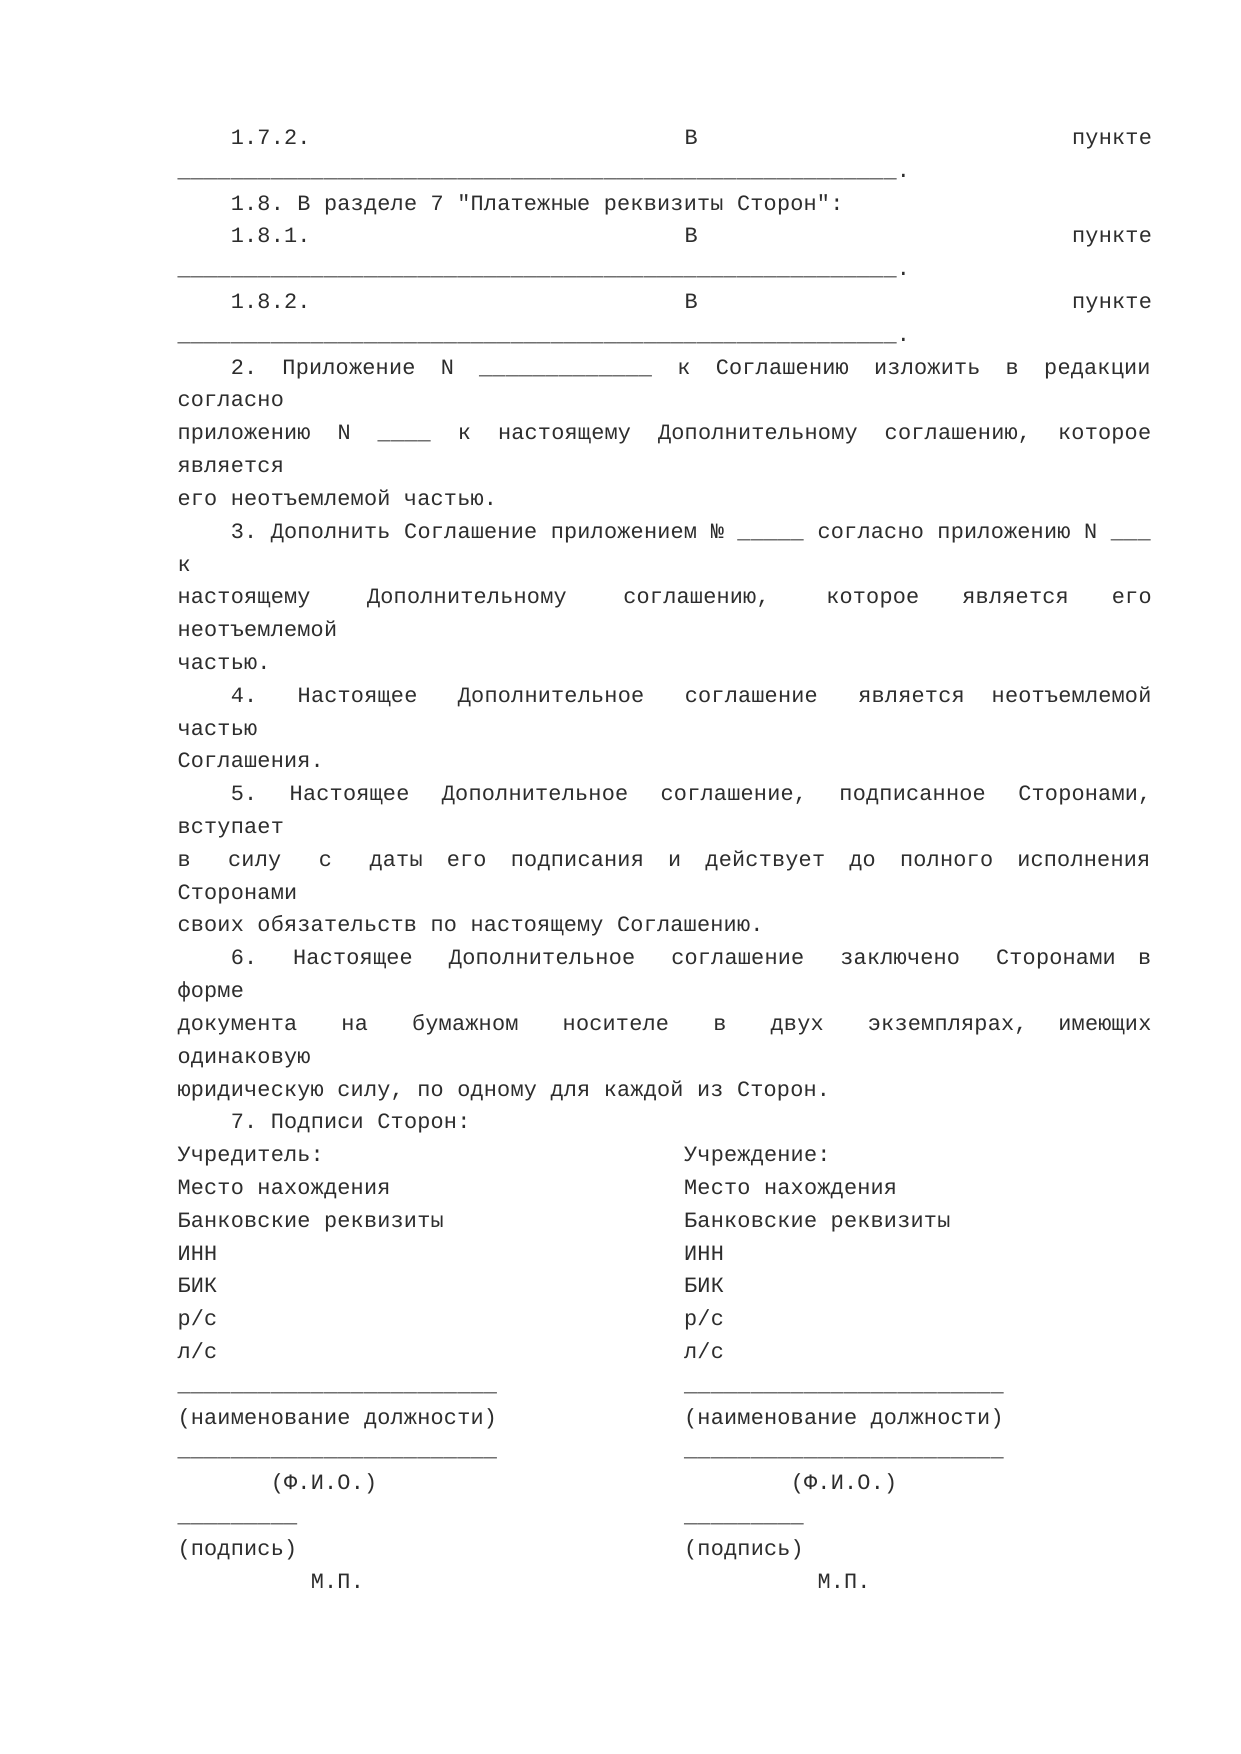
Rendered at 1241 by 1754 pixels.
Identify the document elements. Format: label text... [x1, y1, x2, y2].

text настоящему Дополнительному соглашению, которое является его неотъемлемой [177, 577, 1152, 643]
text Банковские реквизиты Банковские реквизиты [177, 1201, 1152, 1234]
text 2. Приложение N _____________ к Соглашению изложить в редакции согласно [177, 348, 1152, 413]
text (Ф.И.О.) (Ф.И.О.) [177, 1463, 1152, 1496]
text его неотъемлемой частью. [177, 479, 1152, 512]
text Соглашения. [177, 742, 1152, 774]
text 3. Дополнить Соглашение приложением № _____ согласно приложению N ___ к [177, 512, 1152, 577]
text приложению N ____ к настоящему Дополнительному соглашению, которое является [177, 413, 1152, 479]
text 1.8.1. В пункте ______________________________________________________. [177, 217, 1152, 282]
text (подпись) (подпись) [177, 1529, 1152, 1562]
text 4. Настоящее Дополнительное соглашение является неотъемлемой частью [177, 676, 1152, 742]
text 7. Подписи Сторон: [177, 1102, 1152, 1135]
text юридическую силу, по одному для каждой из Сторон. [177, 1070, 1152, 1102]
text ________________________ ________________________ [177, 1365, 1152, 1398]
text 5. Настоящее Дополнительное соглашение, подписанное Сторонами, вступает [177, 774, 1152, 840]
text своих обязательств по настоящему Соглашению. [177, 906, 1152, 938]
text БИК БИК [177, 1267, 1152, 1299]
text документа на бумажном носителе в двух экземплярах, имеющих одинаковую [177, 1004, 1152, 1070]
text _________ _________ [177, 1496, 1152, 1529]
text 1.8. В разделе 7 "Платежные реквизиты Сторон": [177, 184, 1152, 217]
text ИНН ИНН [177, 1234, 1152, 1267]
text ________________________ ________________________ [177, 1431, 1152, 1463]
text л/с л/с [177, 1332, 1152, 1365]
text Место нахождения Место нахождения [177, 1168, 1152, 1201]
text 6. Настоящее Дополнительное соглашение заключено Сторонами в форме [177, 938, 1152, 1004]
text 1.7.2. В пункте ______________________________________________________. [177, 118, 1152, 184]
text 1.8.2. В пункте ______________________________________________________. [177, 282, 1152, 348]
text р/с р/с [177, 1299, 1152, 1332]
text в силу с даты его подписания и действует до полного исполнения Сторонами [177, 840, 1152, 906]
text Учредитель: Учреждение: [177, 1135, 1152, 1168]
text частью. [177, 643, 1152, 676]
text (наименование должности) (наименование должности) [177, 1398, 1152, 1431]
text М.П. М.П. [177, 1562, 1152, 1595]
